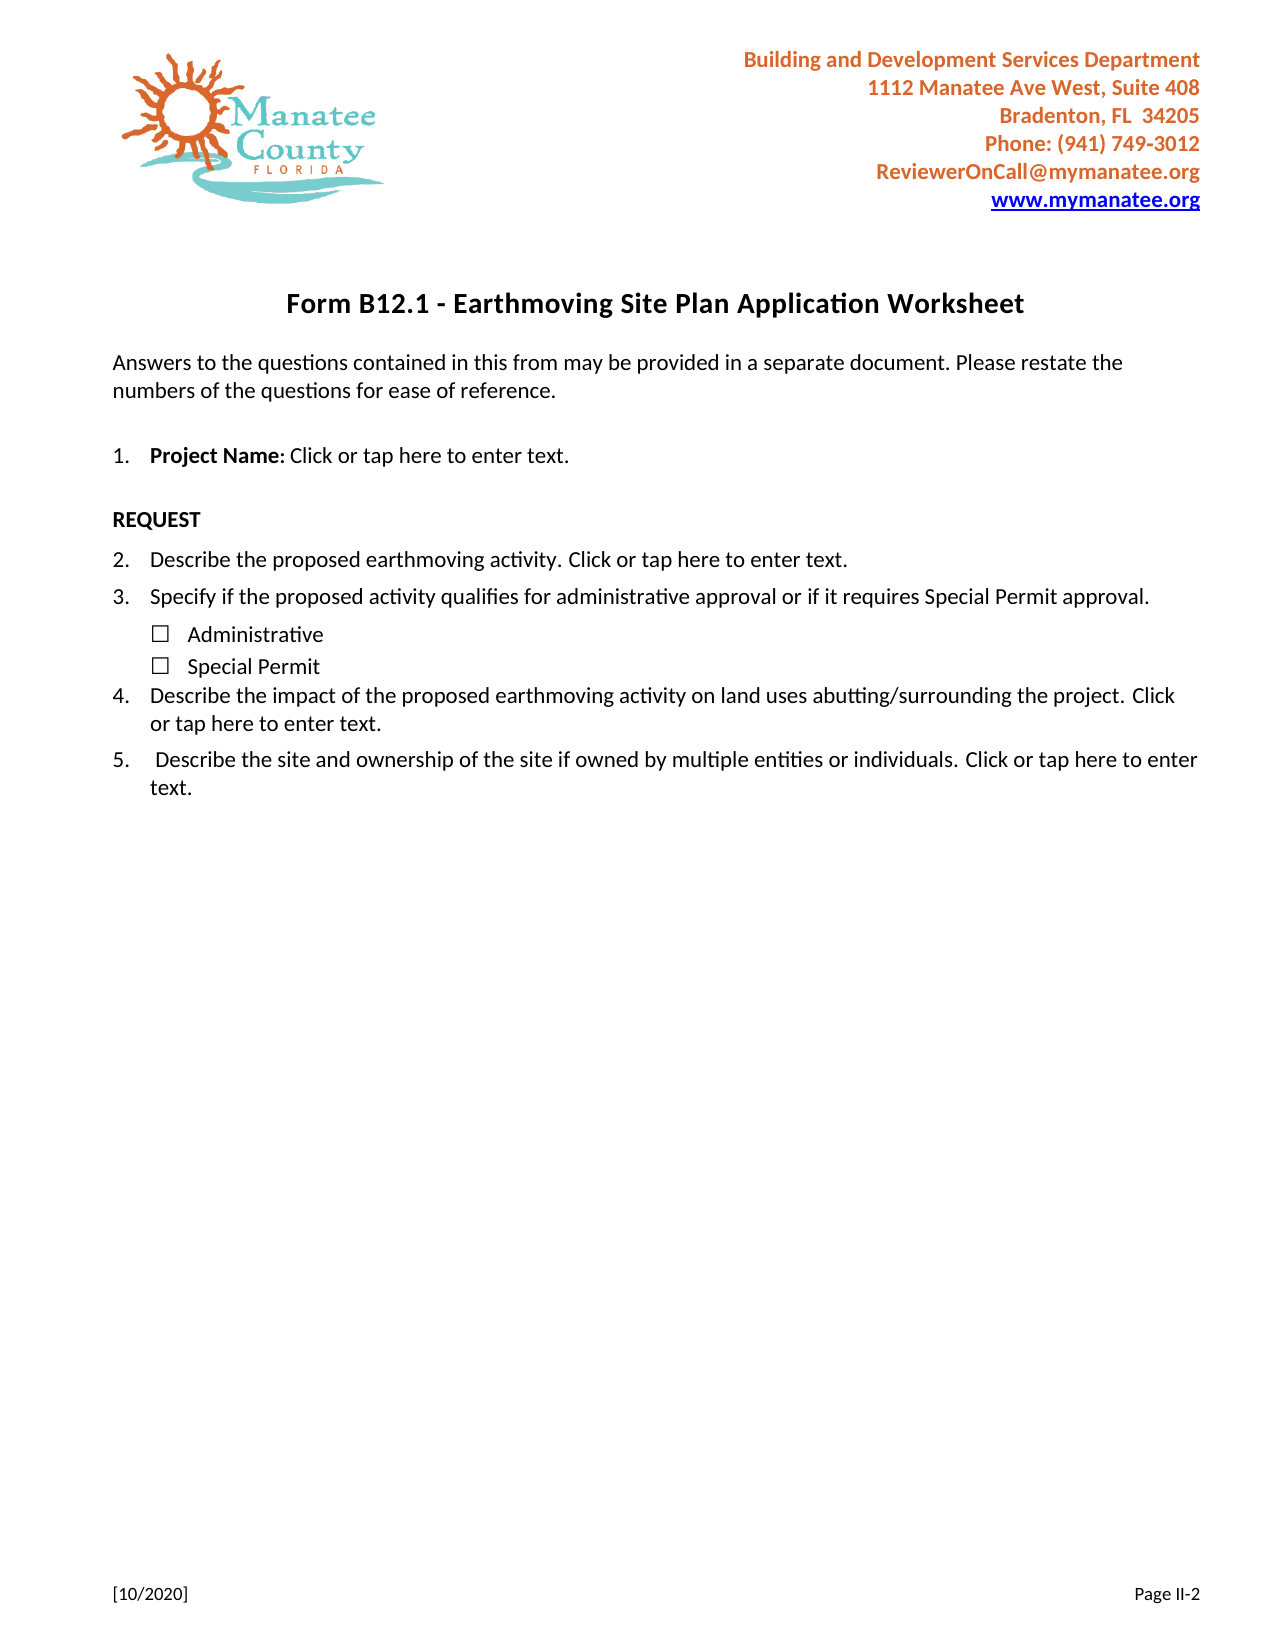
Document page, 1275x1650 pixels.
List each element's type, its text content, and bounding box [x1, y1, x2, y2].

text Administrative [150, 618, 1200, 649]
list Specify if the proposed activity qualifies for administrative approval or if it requires Special Permit approval. [112, 582, 1200, 610]
text Special Permit [150, 649, 1200, 681]
text Answers to the questions contained in this from may be provided in a separate document. Please restate the numbers of the questions for ease of reference. [112, 348, 1200, 404]
picture [112, 45, 392, 212]
list Describe the impact of the proposed earthmoving activity on land uses abutting/surrounding the project. [112, 681, 1200, 737]
list Describe the proposed earthmoving activity. [112, 546, 1200, 574]
text Request [112, 505, 1200, 533]
text Form B12.1 - Earthmoving Site Plan Application Worksheet [112, 285, 1200, 320]
list Project Name: [112, 441, 1200, 469]
list Describe the site and ownership of the site if owned by multiple entities or individuals. [112, 745, 1200, 801]
